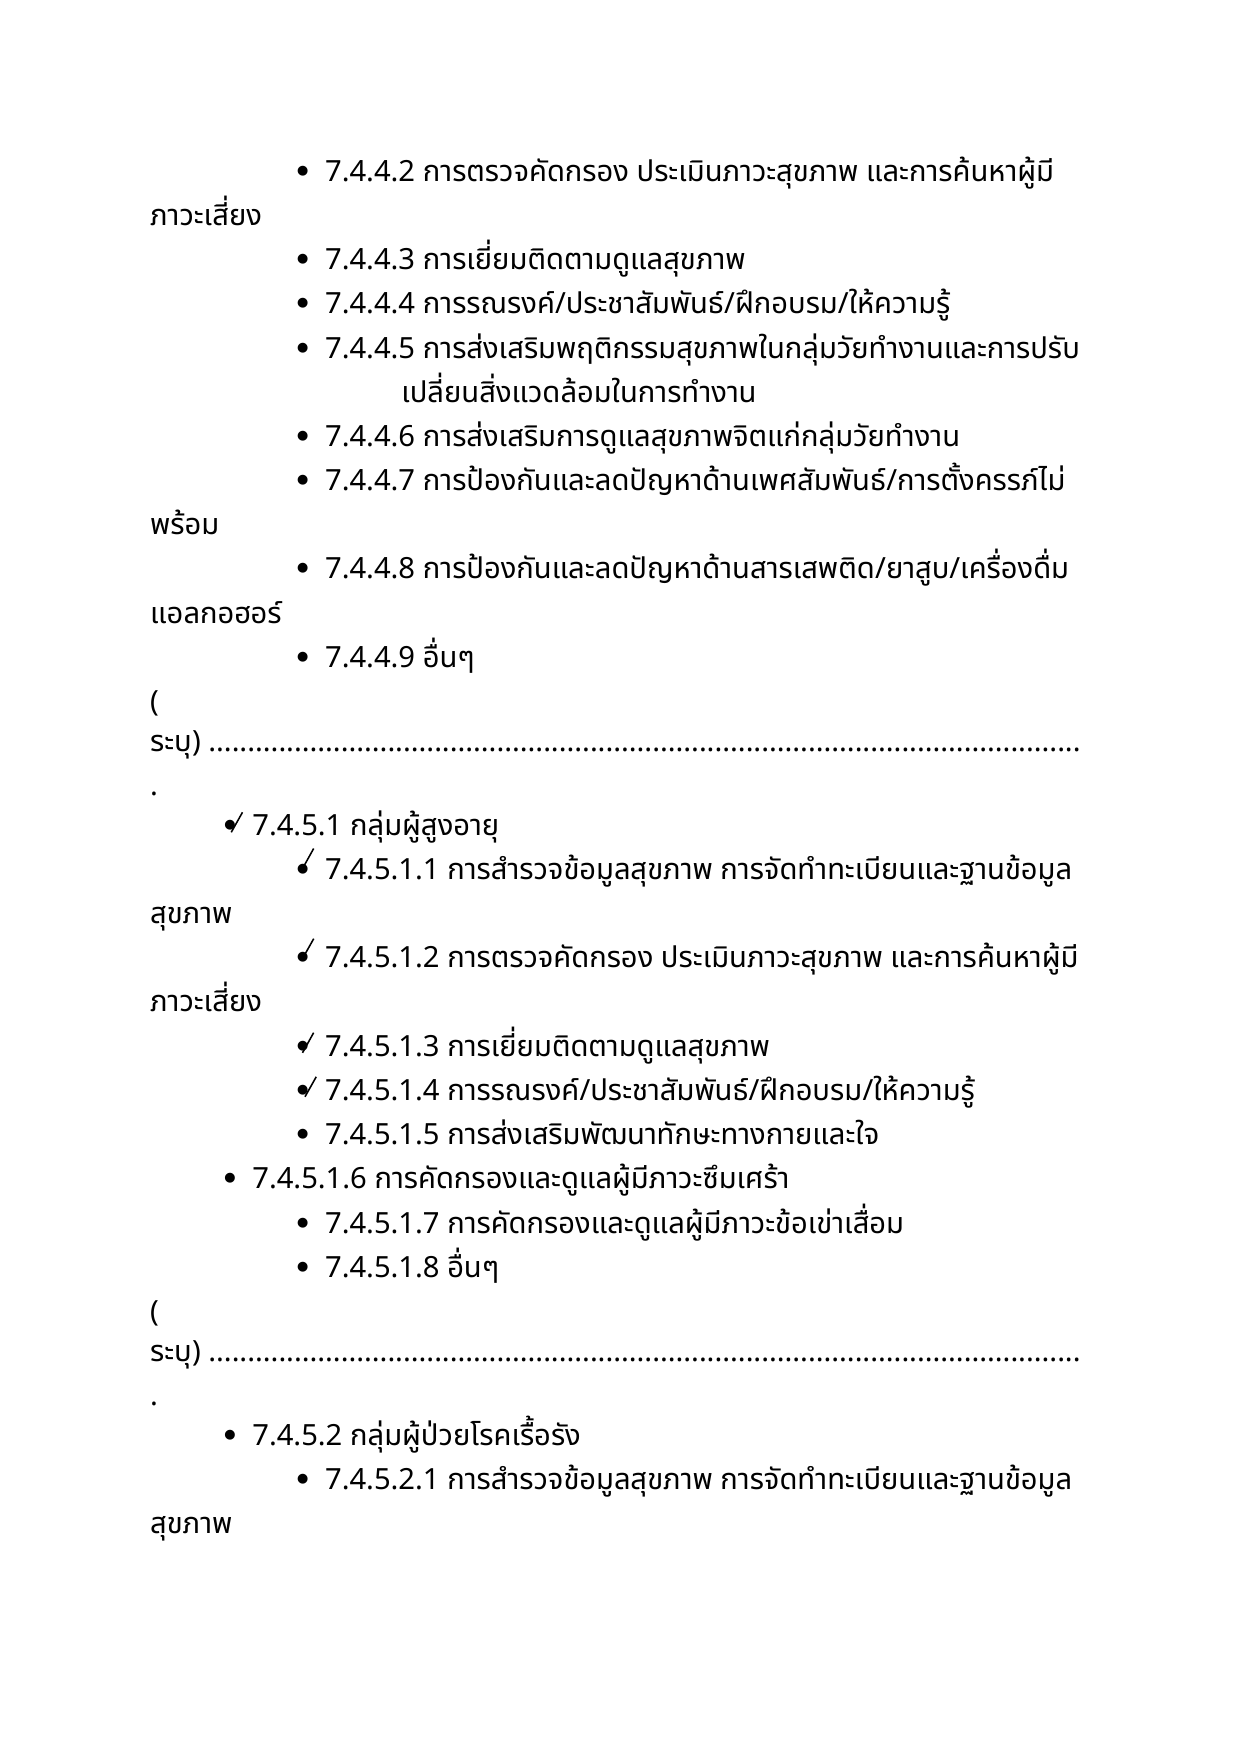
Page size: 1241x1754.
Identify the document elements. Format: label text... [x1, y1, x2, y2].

text 7.4.5.1 กลุ่มผู้สูงอายุ [150, 804, 1090, 848]
text 7.4.4.2 การตรวจคัดกรอง ประเมินภาวะสุขภาพ และการค้นหาผู้มีภาวะเสี่ยง [150, 150, 1090, 238]
text 7.4.5.1.8 อื่นๆ (ระบุ) ................................................................................................................. [150, 1246, 1090, 1414]
text 7.4.4.8 การป้องกันและลดปัญหาด้านสารเสพติด/ยาสูบ/เครื่องดื่มแอลกอฮอร์ [150, 548, 1090, 636]
text 7.4.4.5 การส่งเสริมพฤติกรรมสุขภาพในกลุ่มวัยทำงานและการปรับเปลี่ยนสิ่งแวดล้อมในการทำงาน [150, 327, 1090, 415]
text 7.4.5.1.1 การสำรวจข้อมูลสุขภาพ การจัดทำทะเบียนและฐานข้อมูลสุขภาพ [150, 848, 1090, 937]
text 7.4.5.1.6 การคัดกรองและดูแลผู้มีภาวะซึมเศร้า [150, 1158, 1090, 1202]
text 7.4.5.1.2 การตรวจคัดกรอง ประเมินภาวะสุขภาพ และการค้นหาผู้มีภาวะเสี่ยง [150, 937, 1090, 1025]
text 7.4.5.1.3 การเยี่ยมติดตามดูแลสุขภาพ [150, 1025, 1090, 1069]
text 7.4.5.2 กลุ่มผู้ป่วยโรคเรื้อรัง [150, 1414, 1090, 1458]
text 7.4.5.1.5 การส่งเสริมพัฒนาทักษะทางกายและใจ [150, 1113, 1090, 1158]
text 7.4.4.3 การเยี่ยมติดตามดูแลสุขภาพ [150, 238, 1090, 283]
text 7.4.5.1.7 การคัดกรองและดูแลผู้มีภาวะข้อเข่าเสื่อม [150, 1202, 1090, 1246]
text 7.4.4.4 การรณรงค์/ประชาสัมพันธ์/ฝึกอบรม/ให้ความรู้ [150, 283, 1090, 327]
text 7.4.4.9 อื่นๆ (ระบุ) ................................................................................................................. [150, 636, 1090, 804]
text 7.4.5.1.4 การรณรงค์/ประชาสัมพันธ์/ฝึกอบรม/ให้ความรู้ [150, 1069, 1090, 1113]
text 7.4.5.2.1 การสำรวจข้อมูลสุขภาพ การจัดทำทะเบียนและฐานข้อมูลสุขภาพ [150, 1458, 1090, 1547]
text 7.4.4.6 การส่งเสริมการดูแลสุขภาพจิตแก่กลุ่มวัยทำงาน [150, 415, 1090, 459]
text 7.4.4.7 การป้องกันและลดปัญหาด้านเพศสัมพันธ์/การตั้งครรภ์ไม่พร้อม [150, 459, 1090, 548]
